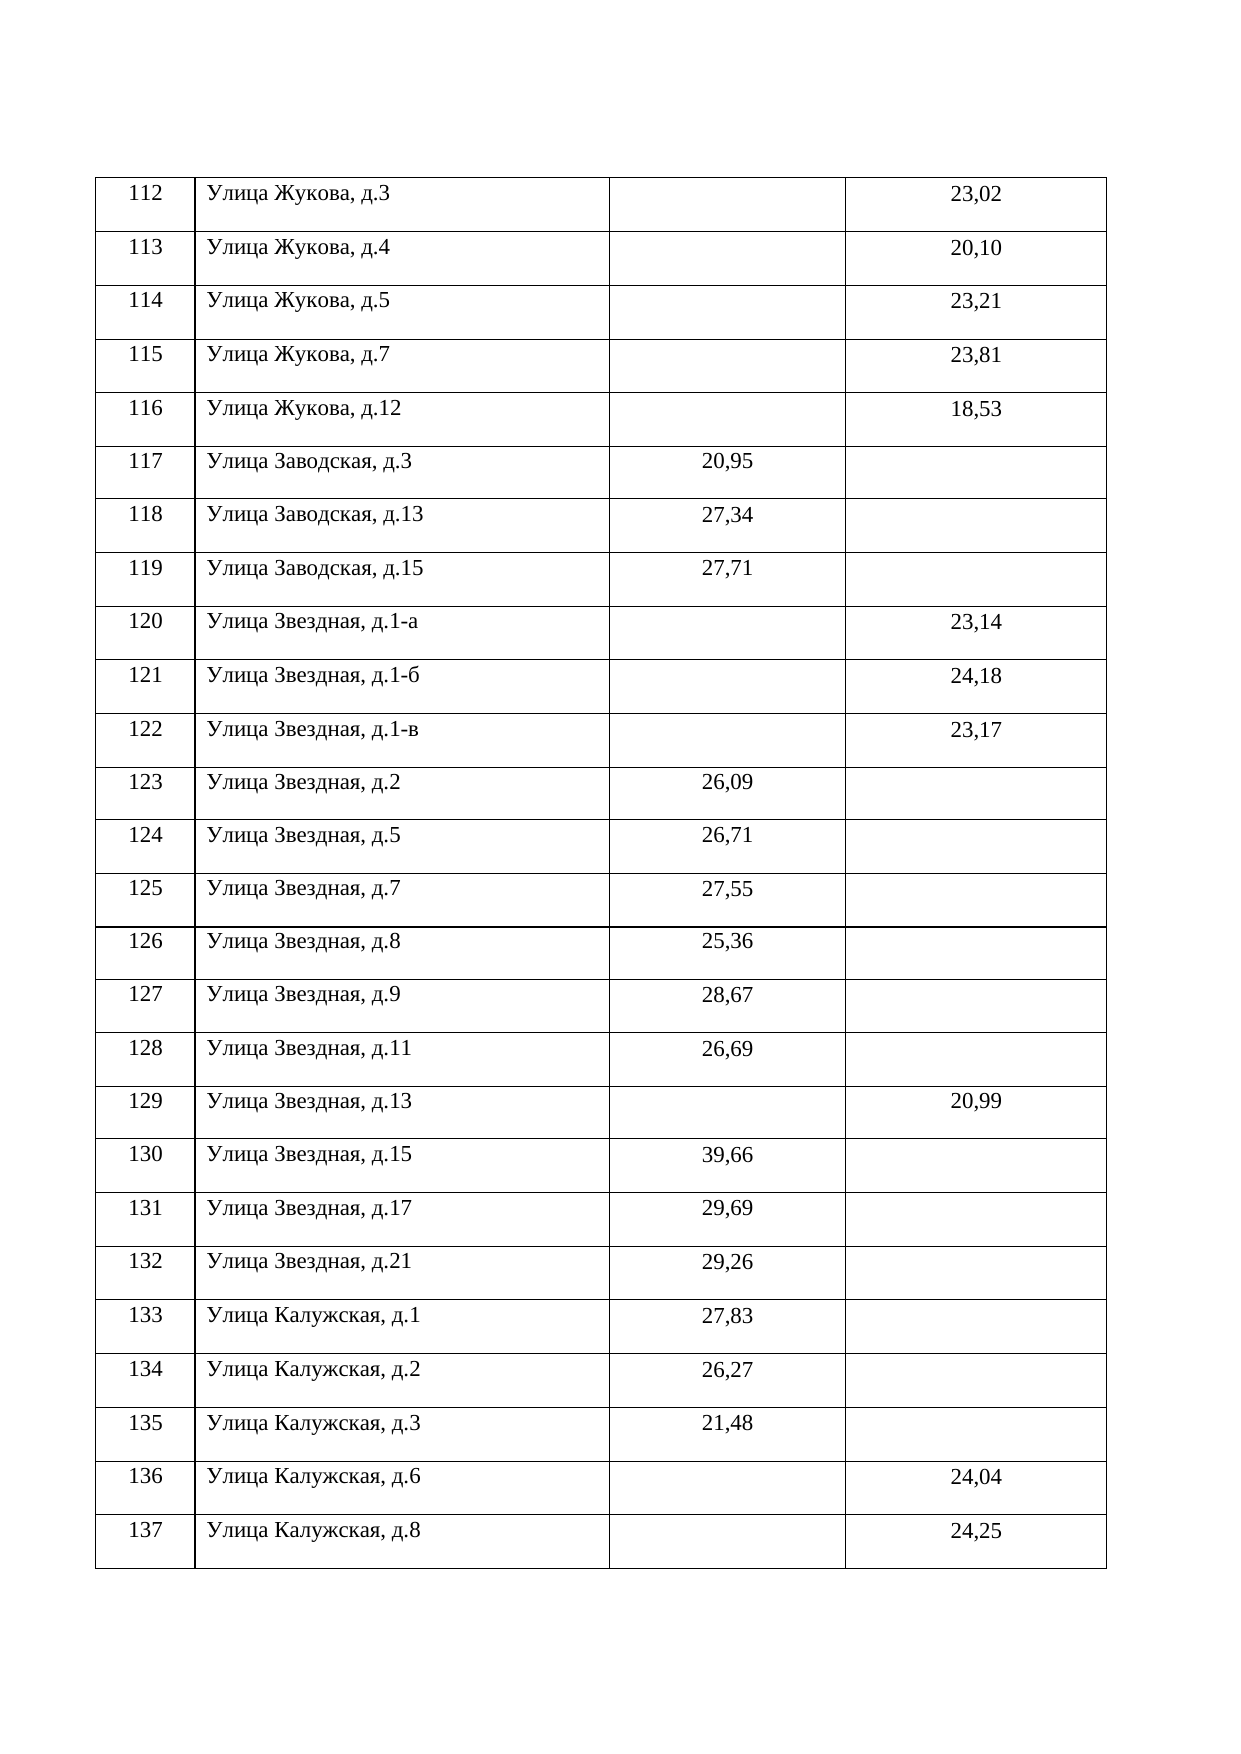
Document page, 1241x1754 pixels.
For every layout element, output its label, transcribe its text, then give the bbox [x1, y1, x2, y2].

table_cell 24,25 [846, 1515, 1106, 1568]
table_cell Улица Звездная, д.13 [196, 1087, 609, 1138]
table_cell [846, 1354, 1106, 1407]
table_cell 133 [96, 1300, 194, 1353]
table_cell [846, 1247, 1106, 1299]
table_cell 28,67 [610, 980, 845, 1032]
table_cell [846, 1139, 1106, 1192]
table_cell [610, 178, 845, 231]
table_cell [846, 499, 1106, 552]
table_cell 26,71 [610, 820, 845, 873]
table_cell Улица Жукова, д.12 [196, 393, 609, 446]
table_cell Улица Звездная, д.15 [196, 1139, 609, 1192]
table_cell 137 [96, 1515, 194, 1568]
table_cell Улица Заводская, д.3 [196, 447, 609, 498]
table_cell 135 [96, 1408, 194, 1461]
table_cell 117 [96, 447, 194, 498]
table_cell 132 [96, 1247, 194, 1299]
table_cell Улица Жукова, д.5 [196, 286, 609, 338]
table_cell 27,55 [610, 874, 845, 926]
table_cell [846, 1193, 1106, 1246]
table_cell [846, 820, 1106, 873]
table_cell 122 [96, 714, 194, 767]
table_cell 23,14 [846, 607, 1106, 659]
table_cell Улица Звездная, д.21 [196, 1247, 609, 1299]
table_cell [610, 286, 845, 338]
table_cell 131 [96, 1193, 194, 1246]
table_cell Улица Жукова, д.3 [196, 178, 609, 231]
table_cell Улица Заводская, д.13 [196, 499, 609, 552]
table_cell [610, 660, 845, 713]
table_cell Улица Жукова, д.7 [196, 340, 609, 392]
table_cell 114 [96, 286, 194, 338]
table_cell [610, 232, 845, 285]
table_cell 112 [96, 178, 194, 231]
table_cell 113 [96, 232, 194, 285]
table_cell Улица Заводская, д.15 [196, 553, 609, 606]
table_cell [846, 874, 1106, 926]
table_cell Улица Звездная, д.5 [196, 820, 609, 873]
table_cell Улица Звездная, д.8 [196, 928, 609, 978]
table_cell 119 [96, 553, 194, 606]
table_cell 118 [96, 499, 194, 552]
table_cell 23,21 [846, 286, 1106, 338]
table_cell [846, 553, 1106, 606]
table_cell 124 [96, 820, 194, 873]
table_cell [610, 607, 845, 659]
table_cell Улица Калужская, д.8 [196, 1515, 609, 1568]
table_cell 116 [96, 393, 194, 446]
table_cell [846, 447, 1106, 498]
table_cell 27,83 [610, 1300, 845, 1353]
table_cell [846, 980, 1106, 1032]
table_cell 20,95 [610, 447, 845, 498]
table_cell 27,34 [610, 499, 845, 552]
table_cell [610, 1087, 845, 1138]
table_cell 136 [96, 1462, 194, 1514]
table_cell 26,27 [610, 1354, 845, 1407]
table_cell 20,99 [846, 1087, 1106, 1138]
table_cell Улица Жукова, д.4 [196, 232, 609, 285]
table_cell 123 [96, 768, 194, 819]
table_cell [846, 768, 1106, 819]
table_cell 39,66 [610, 1139, 845, 1192]
table_cell 23,81 [846, 340, 1106, 392]
table_cell 130 [96, 1139, 194, 1192]
table_cell [610, 340, 845, 392]
table_cell Улица Звездная, д.7 [196, 874, 609, 926]
table_cell Улица Звездная, д.2 [196, 768, 609, 819]
table_cell Улица Звездная, д.11 [196, 1033, 609, 1086]
table_cell Улица Звездная, д.1-а [196, 607, 609, 659]
table_cell Улица Звездная, д.9 [196, 980, 609, 1032]
table_cell Улица Звездная, д.1-б [196, 660, 609, 713]
table_cell 128 [96, 1033, 194, 1086]
table_cell 29,26 [610, 1247, 845, 1299]
table_cell Улица Калужская, д.3 [196, 1408, 609, 1461]
table_cell 23,02 [846, 178, 1106, 231]
table_cell 24,18 [846, 660, 1106, 713]
table_cell 121 [96, 660, 194, 713]
table_cell [610, 714, 845, 767]
table_cell Улица Калужская, д.6 [196, 1462, 609, 1514]
table_cell 18,53 [846, 393, 1106, 446]
table_cell 134 [96, 1354, 194, 1407]
table_cell Улица Калужская, д.2 [196, 1354, 609, 1407]
table_cell 120 [96, 607, 194, 659]
table_cell 127 [96, 980, 194, 1032]
table_cell 23,17 [846, 714, 1106, 767]
table_cell 20,10 [846, 232, 1106, 285]
table_cell Улица Калужская, д.1 [196, 1300, 609, 1353]
table_cell 29,69 [610, 1193, 845, 1246]
table_cell [610, 1515, 845, 1568]
table_cell 129 [96, 1087, 194, 1138]
table_cell 26,09 [610, 768, 845, 819]
table_cell [846, 928, 1106, 978]
table_cell 125 [96, 874, 194, 926]
table_cell 115 [96, 340, 194, 392]
table_cell [846, 1033, 1106, 1086]
table_cell 126 [96, 928, 194, 978]
table_cell 27,71 [610, 553, 845, 606]
table_cell Улица Звездная, д.1-в [196, 714, 609, 767]
table_cell [610, 393, 845, 446]
table_cell [846, 1408, 1106, 1461]
table_cell 21,48 [610, 1408, 845, 1461]
table_cell [610, 1462, 845, 1514]
table_cell 25,36 [610, 928, 845, 978]
table_cell 26,69 [610, 1033, 845, 1086]
table_cell [846, 1300, 1106, 1353]
table_cell 24,04 [846, 1462, 1106, 1514]
table_cell Улица Звездная, д.17 [196, 1193, 609, 1246]
